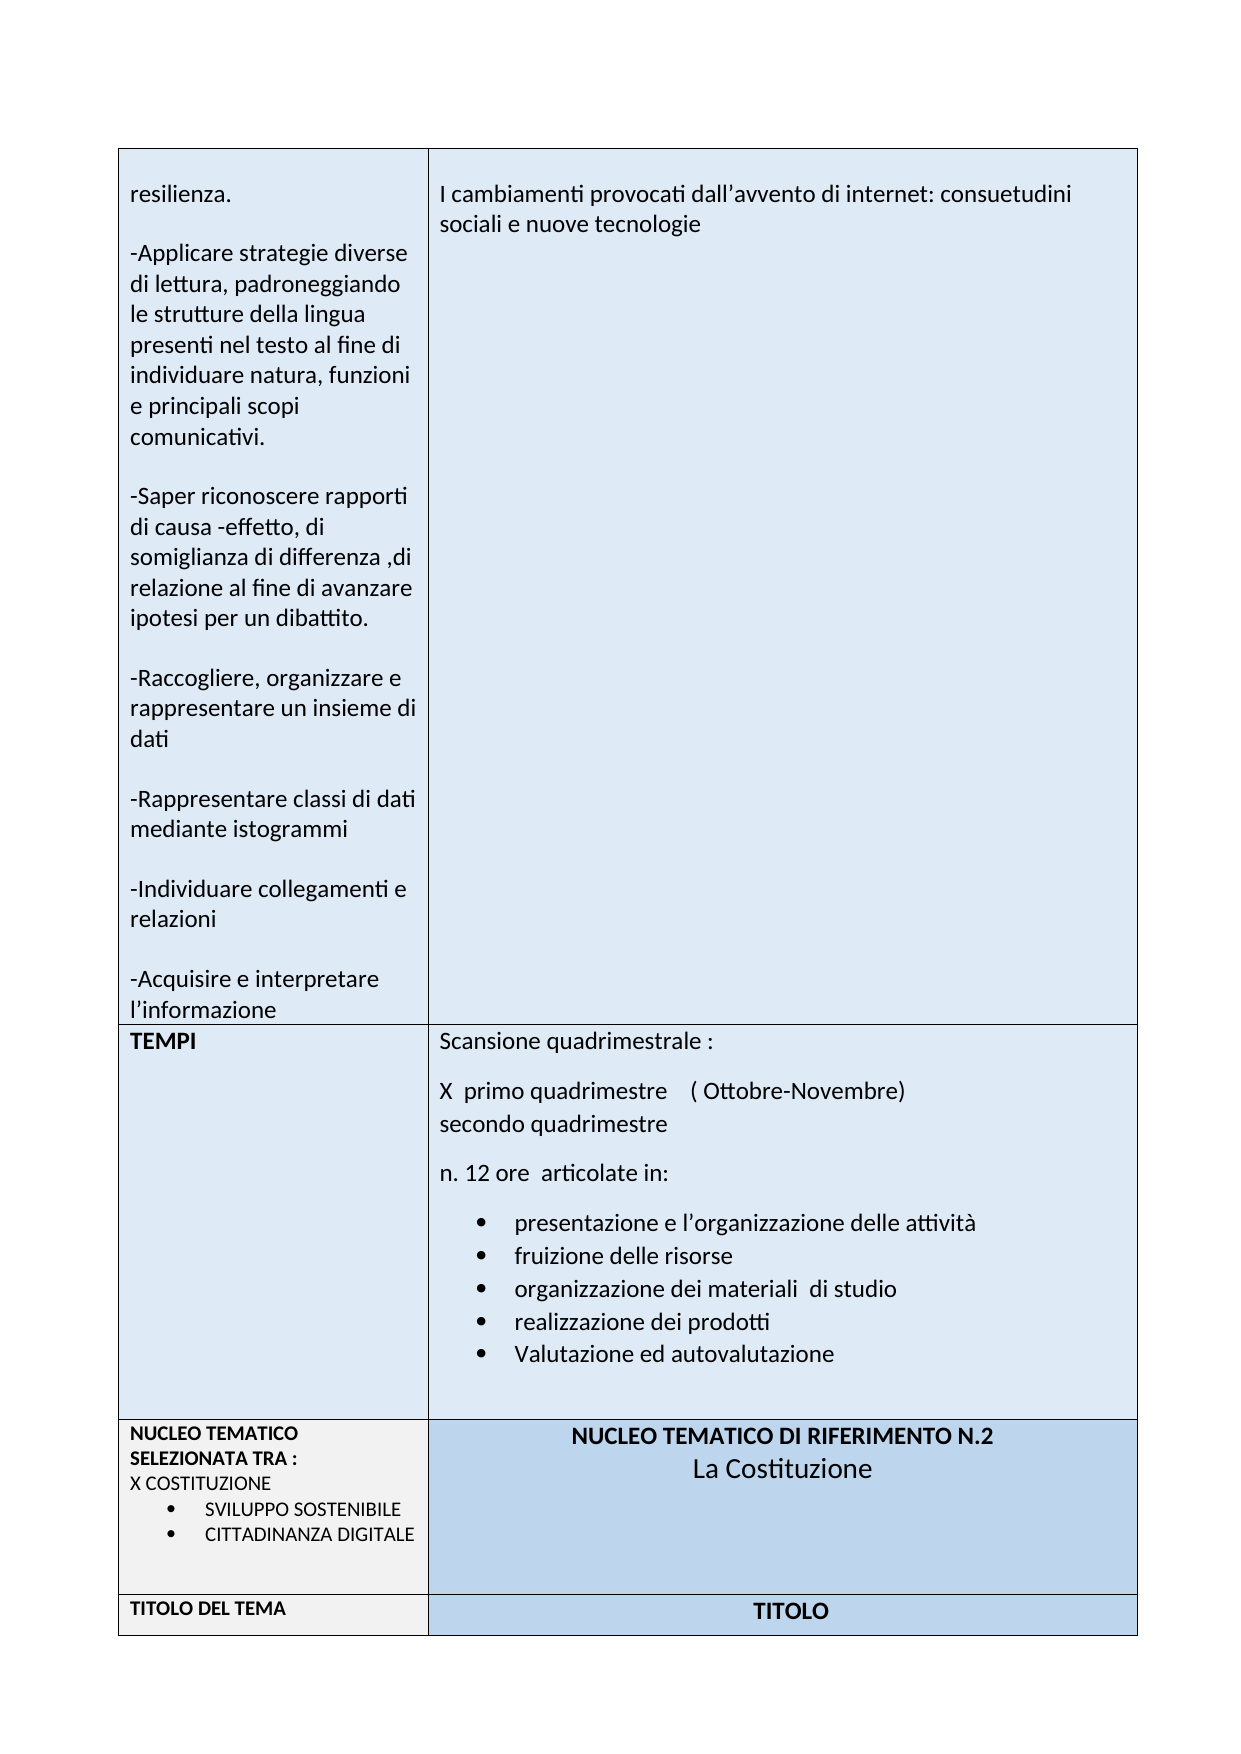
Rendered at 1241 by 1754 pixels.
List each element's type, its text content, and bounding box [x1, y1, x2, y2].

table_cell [119, 149, 428, 1024]
table_cell Titolo del tema [119, 1595, 428, 1635]
table_cell TEMPI [119, 1025, 428, 1419]
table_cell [429, 149, 1137, 1024]
table_cell NUCLEO TEMATICO SELEZIONATA TRA : X COSTITUZIONE SVILUPPO SOSTENIBILE CITTADINANZA DIGITALE [119, 1420, 428, 1594]
table_cell Scansione quadrimestrale : X primo quadrimestre ( Ottobre-Novembre) secondo quadrimestre n. 12 ore articolate in: presentazione e l’organizzazione delle attività fruizione delle risorse organizzazione dei materiali di studio realizzazione dei prodotti Valutazione ed autovalutazione [429, 1025, 1137, 1419]
table_cell NUCLEO TEMATICO DI RIFERIMENTO N.2 La Costituzione [429, 1420, 1137, 1594]
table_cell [429, 1595, 1137, 1635]
